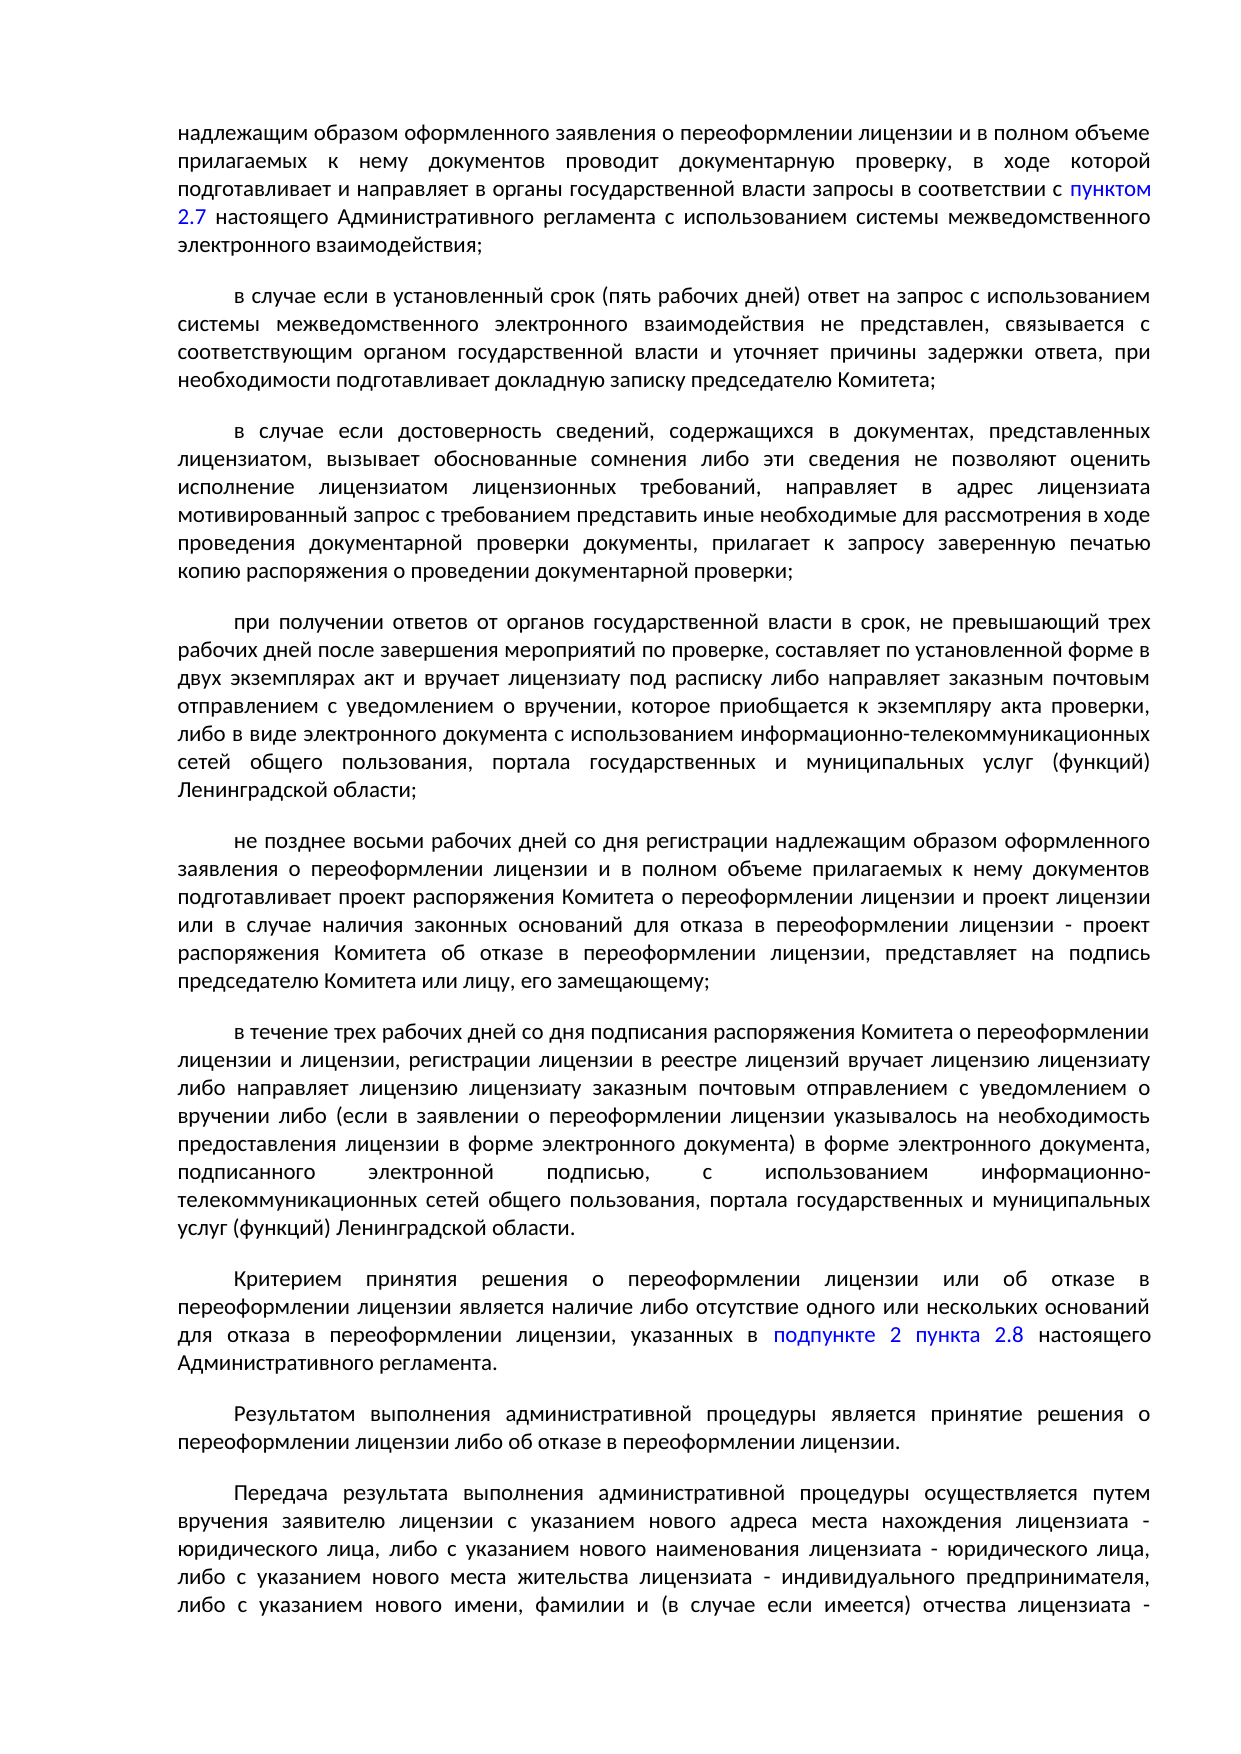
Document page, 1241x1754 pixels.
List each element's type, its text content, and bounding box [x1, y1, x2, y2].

text Результатом выполнения административной процедуры является принятие решения о переоформлении лицензии либо об отказе в переоформлении лицензии. [177, 1399, 1152, 1455]
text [177, 1478, 1152, 1618]
text при получении ответов от органов государственной власти в срок, не превышающий трех рабочих дней после завершения мероприятий по проверке, составляет по установленной форме в двух экземплярах акт и вручает лицензиату под расписку либо направляет заказным почтовым отправлением с уведомлением о вручении, которое приобщается к экземпляру акта проверки, либо в виде электронного документа с использованием информационно-телекоммуникационных сетей общего пользования, портала государственных и муниципальных услуг (функций) Ленинградской области; [177, 607, 1152, 803]
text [177, 118, 1152, 258]
text в случае если в установленный срок (пять рабочих дней) ответ на запрос с использованием системы межведомственного электронного взаимодействия не представлен, связывается с соответствующим органом государственной власти и уточняет причины задержки ответа, при необходимости подготавливает докладную записку председателю Комитета; [177, 281, 1152, 393]
text в случае если достоверность сведений, содержащихся в документах, представленных лицензиатом, вызывает обоснованные сомнения либо эти сведения не позволяют оценить исполнение лицензиатом лицензионных требований, направляет в адрес лицензиата мотивированный запрос с требованием представить иные необходимые для рассмотрения в ходе проведения документарной проверки документы, прилагает к запросу заверенную печатью копию распоряжения о проведении документарной проверки; [177, 416, 1152, 584]
text в течение трех рабочих дней со дня подписания распоряжения Комитета о переоформлении лицензии и лицензии, регистрации лицензии в реестре лицензий вручает лицензию лицензиату либо направляет лицензию лицензиату заказным почтовым отправлением с уведомлением о вручении либо (если в заявлении о переоформлении лицензии указывалось на необходимость предоставления лицензии в форме электронного документа) в форме электронного документа, подписанного электронной подписью, с использованием информационно-телекоммуникационных сетей общего пользования, портала государственных и муниципальных услуг (функций) Ленинградской области. [177, 1017, 1152, 1241]
text не позднее восьми рабочих дней со дня регистрации надлежащим образом оформленного заявления о переоформлении лицензии и в полном объеме прилагаемых к нему документов подготавливает проект распоряжения Комитета о переоформлении лицензии и проект лицензии или в случае наличия законных оснований для отказа в переоформлении лицензии - проект распоряжения Комитета об отказе в переоформлении лицензии, представляет на подпись председателю Комитета или лицу, его замещающему; [177, 826, 1152, 994]
text Критерием принятия решения о переоформлении лицензии или об отказе в переоформлении лицензии является наличие либо отсутствие одного или нескольких оснований для отказа в переоформлении лицензии, указанных в подпункте 2 пункта 2.8 настоящего Административного регламента. [177, 1264, 1152, 1376]
